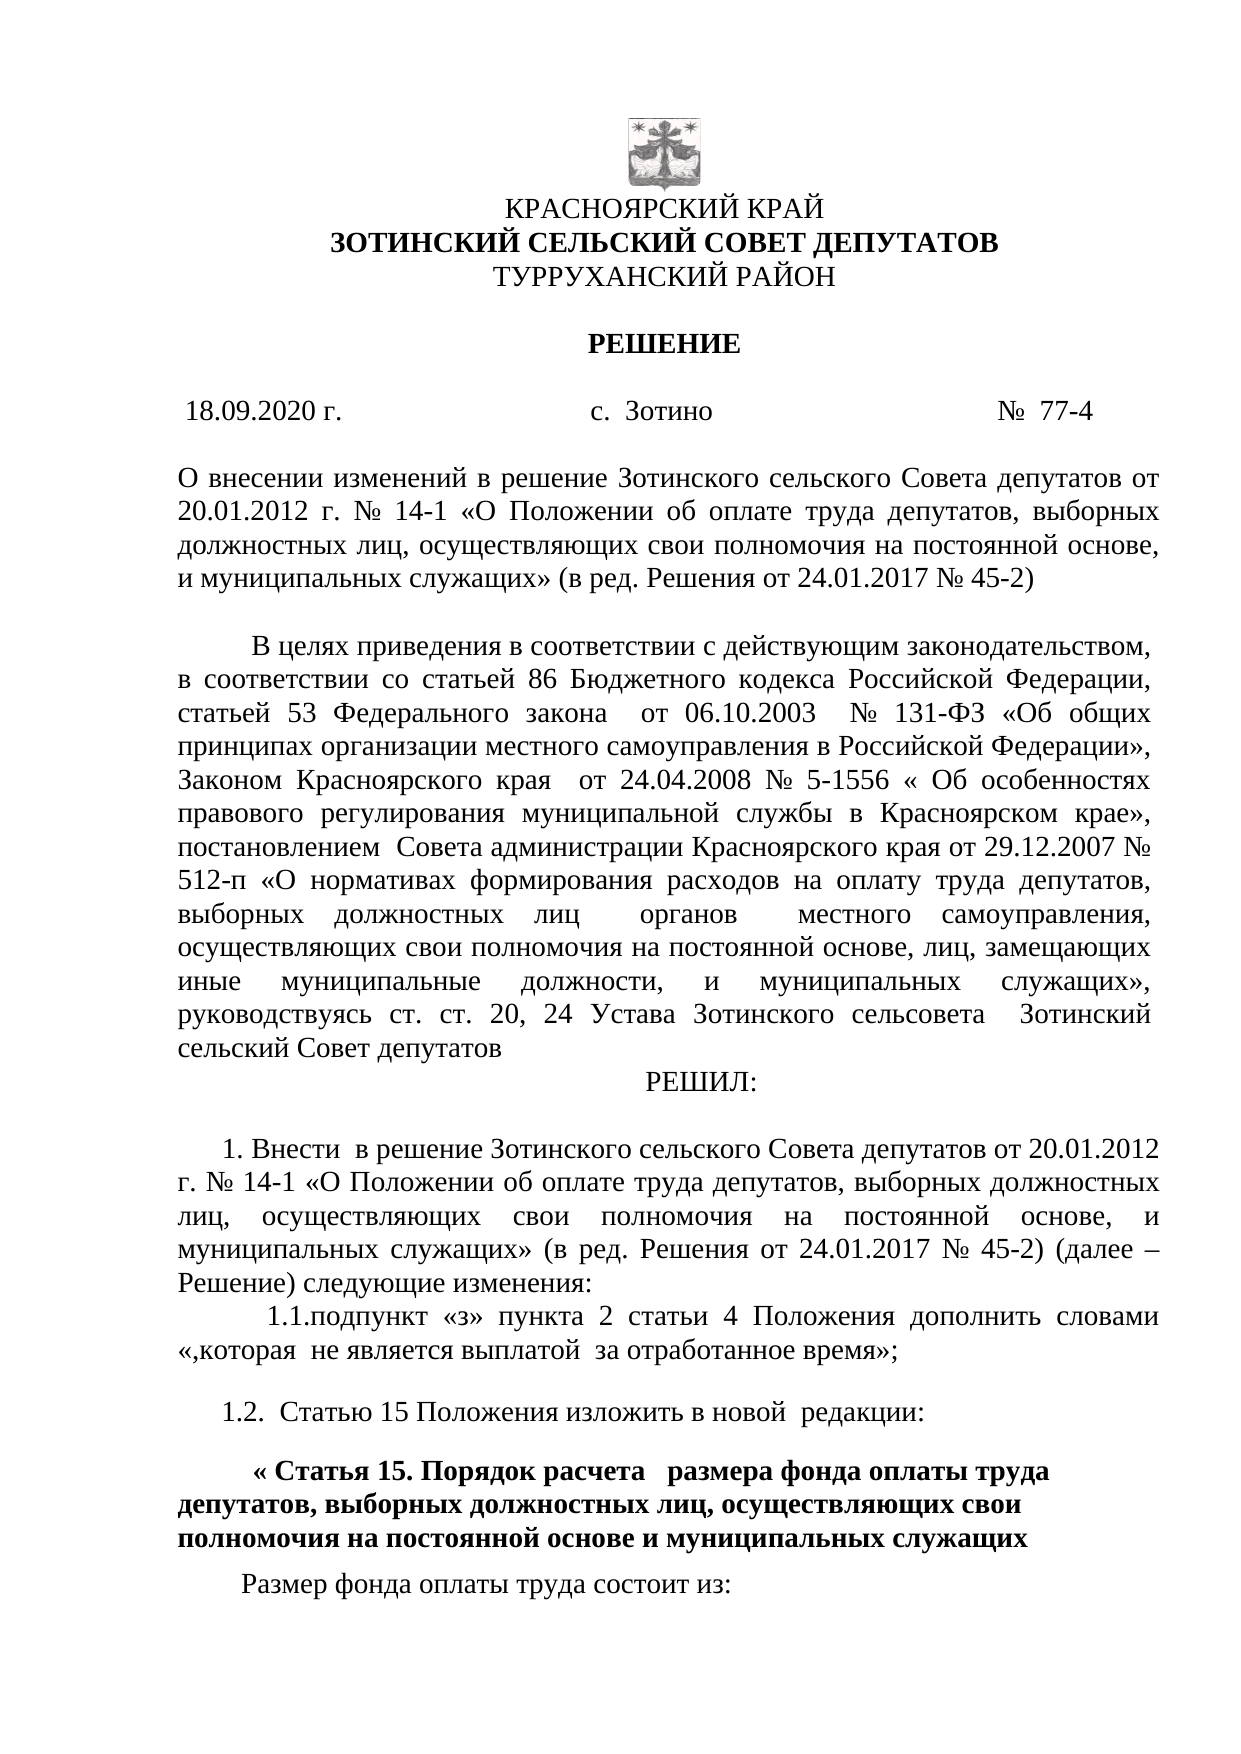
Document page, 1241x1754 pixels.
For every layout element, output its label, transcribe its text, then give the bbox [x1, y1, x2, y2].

list Внести в решение Зотинского сельского Совета депутатов от 20.01.2012 г. № 14-1 «О Положении об оплате труда депутатов, выборных должностных лиц, осуществляющих свои полномочия на постоянной основе, и муниципальных служащих» (в ред. Решения от 24.01.2017 № 45-2) (далее – Решение) следующие изменения: [177, 1131, 1160, 1298]
text РЕШЕНИЕ [177, 326, 1152, 359]
text РЕШИЛ: [177, 1064, 1152, 1097]
picture [628, 118, 701, 192]
text 1.1.подпункт «з» пункта 2 статьи 4 Положения дополнить словами «,которая не является выплатой за отработанное время»; [177, 1298, 1160, 1366]
text В целях приведения в соответствии с действующим законодательством, в соответствии со статьей 86 Бюджетного кодекса Российской Федерации, статьей 53 Федерального закона от 06.10.2003 № 131-ФЗ «Об общих принципах организации местного самоуправления в Российской Федерации», Законом Красноярского края от 24.04.2008 № 5-1556 « Об особенностях правового регулирования муниципальной службы в Красноярском крае», постановлением Совета администрации Красноярского края от 29.12.2007 № 512-п «О нормативах формирования расходов на оплату труда депутатов, выборных должностных лиц органов местного самоуправления, осуществляющих свои полномочия на постоянной основе, лиц, замещающих иные муниципальные должности, и муниципальных служащих», руководствуясь ст. ст. 20, 24 Устава Зотинского сельсовета Зотинский сельский Совет депутатов [177, 628, 1152, 1064]
text ЗОТИНСКИЙ СЕЛЬСКИЙ СОВЕТ ДЕПУТАТОВ ТУРРУХАНСКИЙ РАЙОН [177, 225, 1152, 292]
text КРАСНОЯРСКИЙ КРАЙ [177, 192, 1152, 225]
text 18.09.2020 г. с. Зотино № 77-4 [177, 393, 1152, 426]
text Размер фонда оплаты труда состоит из: [177, 1566, 1152, 1599]
text « Статья 15. Порядок расчета размера фонда оплаты труда депутатов, выборных должностных лиц, осуществляющих свои полномочия на постоянной основе и муниципальных служащих [177, 1453, 1152, 1553]
text О внесении изменений в решение Зотинского сельского Совета депутатов от 20.01.2012 г. № 14-1 «О Положении об оплате труда депутатов, выборных должностных лиц, осуществляющих свои полномочия на постоянной основе, и муниципальных служащих» (в ред. Решения от 24.01.2017 № 45-2) [177, 460, 1160, 594]
text 1.2. Статью 15 Положения изложить в новой редакции: [177, 1394, 1160, 1428]
